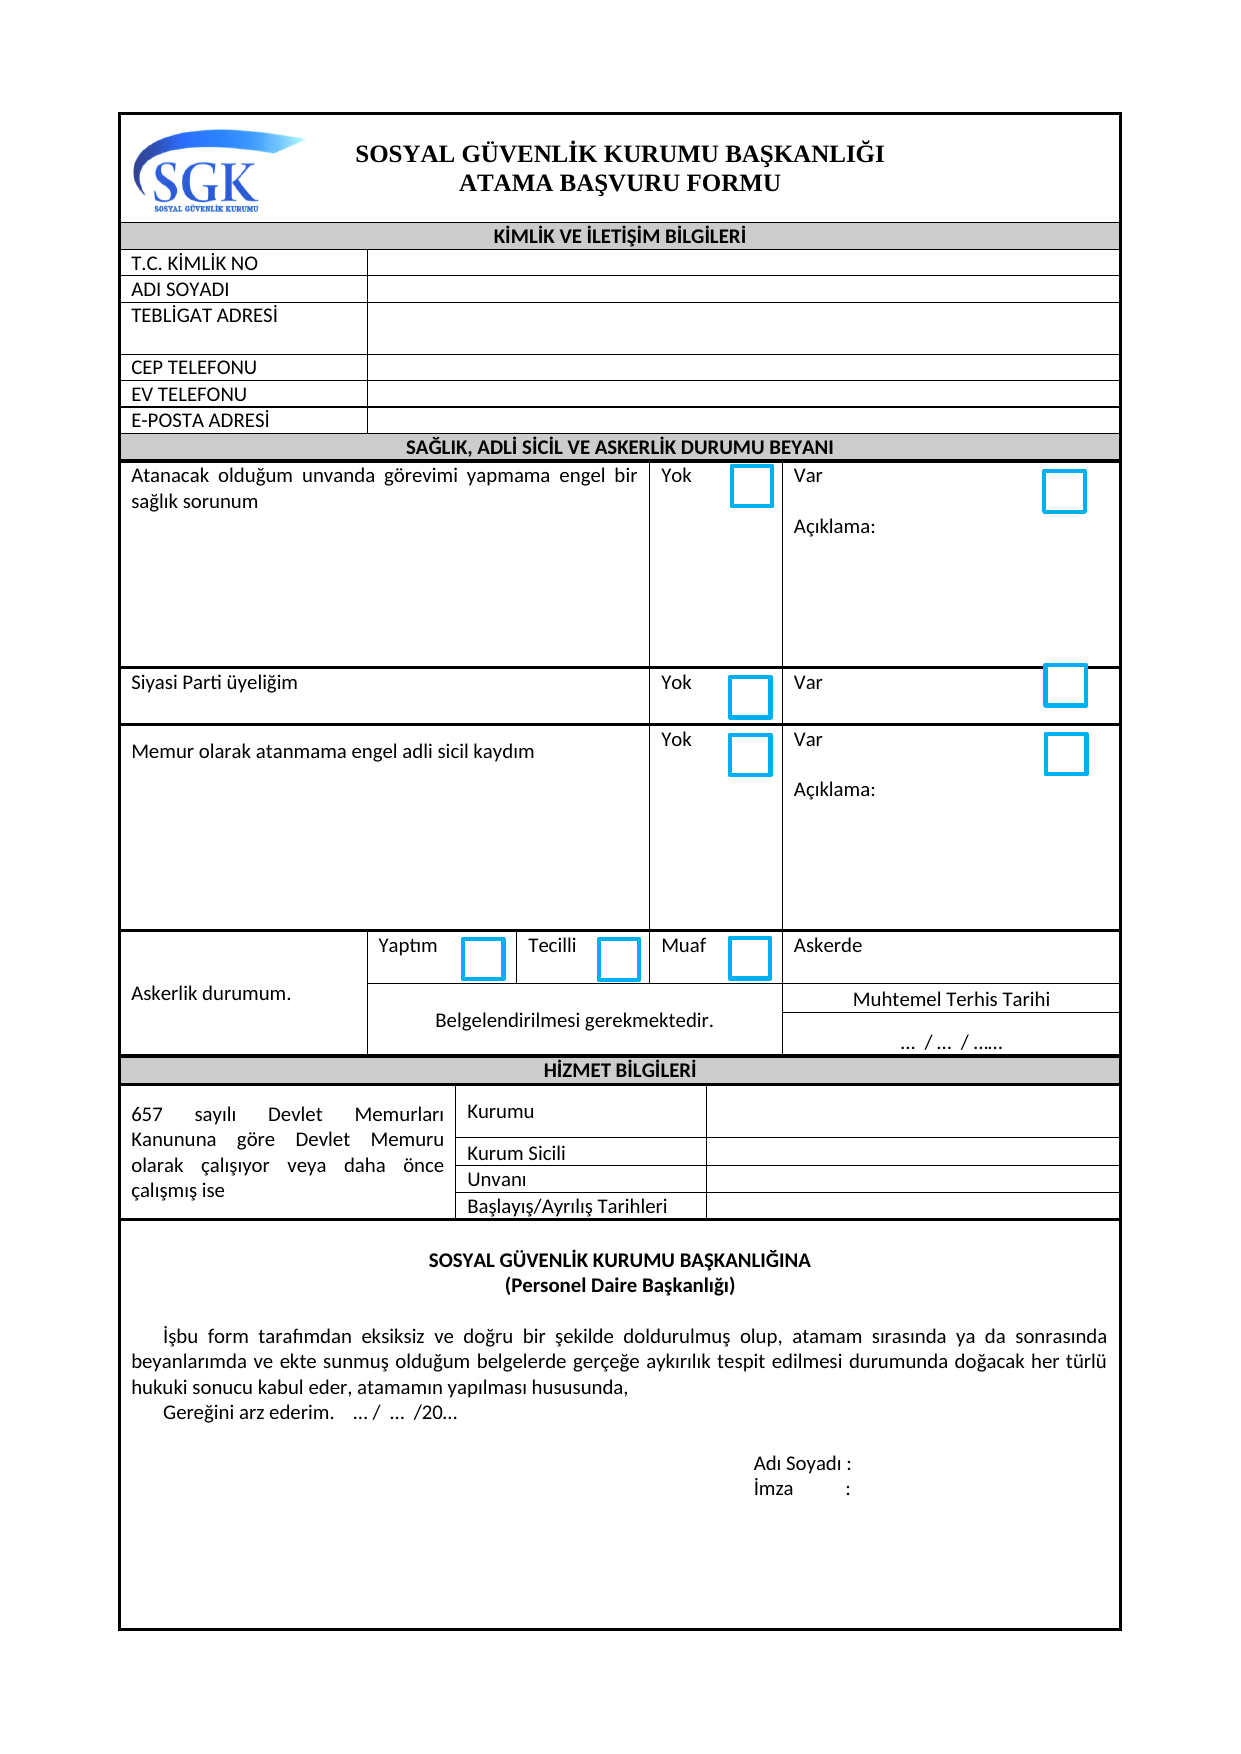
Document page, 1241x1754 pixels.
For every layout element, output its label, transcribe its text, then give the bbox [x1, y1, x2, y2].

table_cell [368, 276, 1119, 302]
table_cell Belgelendirilmesi gerekmektedir. [368, 984, 782, 1054]
table_header SOSYAL GÜVENLİK KURUMU BAŞKANLIĞI ATAMA BAŞVURU FORMU [121, 115, 1119, 222]
table_cell Unvanı [456, 1166, 706, 1192]
table_cell HİZMET BİLGİLERİ [121, 1058, 1119, 1083]
table_cell [707, 1193, 1119, 1218]
table_cell TEBLİGAT ADRESİ [121, 303, 367, 353]
table_cell Yok [650, 726, 782, 929]
table_cell … / … / …… [783, 1013, 1119, 1054]
table_cell Askerlik durumum. [121, 932, 367, 1054]
table_cell Kurum Sicili [456, 1138, 706, 1165]
table_cell [368, 250, 1119, 275]
table_cell Memur olarak atanmama engel adli sicil kaydım [121, 726, 649, 929]
table_cell Muaf [650, 932, 782, 983]
table_cell Muhtemel Terhis Tarihi [783, 984, 1119, 1012]
table_cell EV TELEFONU [121, 381, 367, 406]
table_cell [707, 1138, 1119, 1165]
table_cell KİMLİK VE İLETİŞİM BİLGİLERİ [121, 223, 1119, 249]
table_cell CEP TELEFONU [121, 355, 367, 380]
table_cell [368, 355, 1119, 380]
table_cell [707, 1166, 1119, 1192]
table_cell Tecilli [517, 932, 649, 983]
picture [132, 128, 306, 212]
table_cell Başlayış/Ayrılış Tarihleri [456, 1193, 706, 1218]
table_cell T.C. KİMLİK NO [121, 250, 367, 275]
table_cell [368, 381, 1119, 406]
table_cell Askerde [783, 932, 1119, 983]
table_cell [368, 408, 1119, 433]
table_cell E-POSTA ADRESİ [121, 408, 367, 433]
table_cell Atanacak olduğum unvanda görevimi yapmama engel bir sağlık sorunum [121, 463, 649, 666]
table_cell Yok [650, 669, 782, 723]
table_cell [707, 1086, 1119, 1137]
table_cell ADI SOYADI [121, 276, 367, 302]
table_cell Yaptım [368, 932, 516, 983]
table_cell 657 sayılı Devlet Memurları Kanununa göre Devlet Memuru olarak çalışıyor veya daha önce çalışmış ise [121, 1086, 455, 1218]
table_cell [368, 303, 1119, 353]
table_cell Var Açıklama: [783, 726, 1119, 929]
table_cell Siyasi Parti üyeliğim [121, 669, 649, 723]
table_cell SAĞLIK, ADLİ SİCİL VE ASKERLİK DURUMU BEYANI [121, 434, 1119, 459]
table_cell Kurumu [456, 1086, 706, 1137]
table_cell Yok [650, 463, 782, 666]
table_cell Var [783, 669, 1119, 723]
table_cell SOSYAL GÜVENLİK KURUMU BAŞKANLIĞINA (Personel Daire Başkanlığı) İşbu form tarafımdan eksiksiz ve doğru bir şekilde doldurulmuş olup, atamam sırasında ya da sonrasında beyanlarımda ve ekte sunmuş olduğum belgelerde gerçeğe aykırılık tespit edilmesi durumunda doğacak her türlü hukuki sonucu kabul eder, atamamın yapılması hususunda, Gereğini arz ederim. … / … /20… Adı Soyadı : İmza : [121, 1221, 1119, 1628]
table_cell Var Açıklama: [783, 463, 1119, 666]
